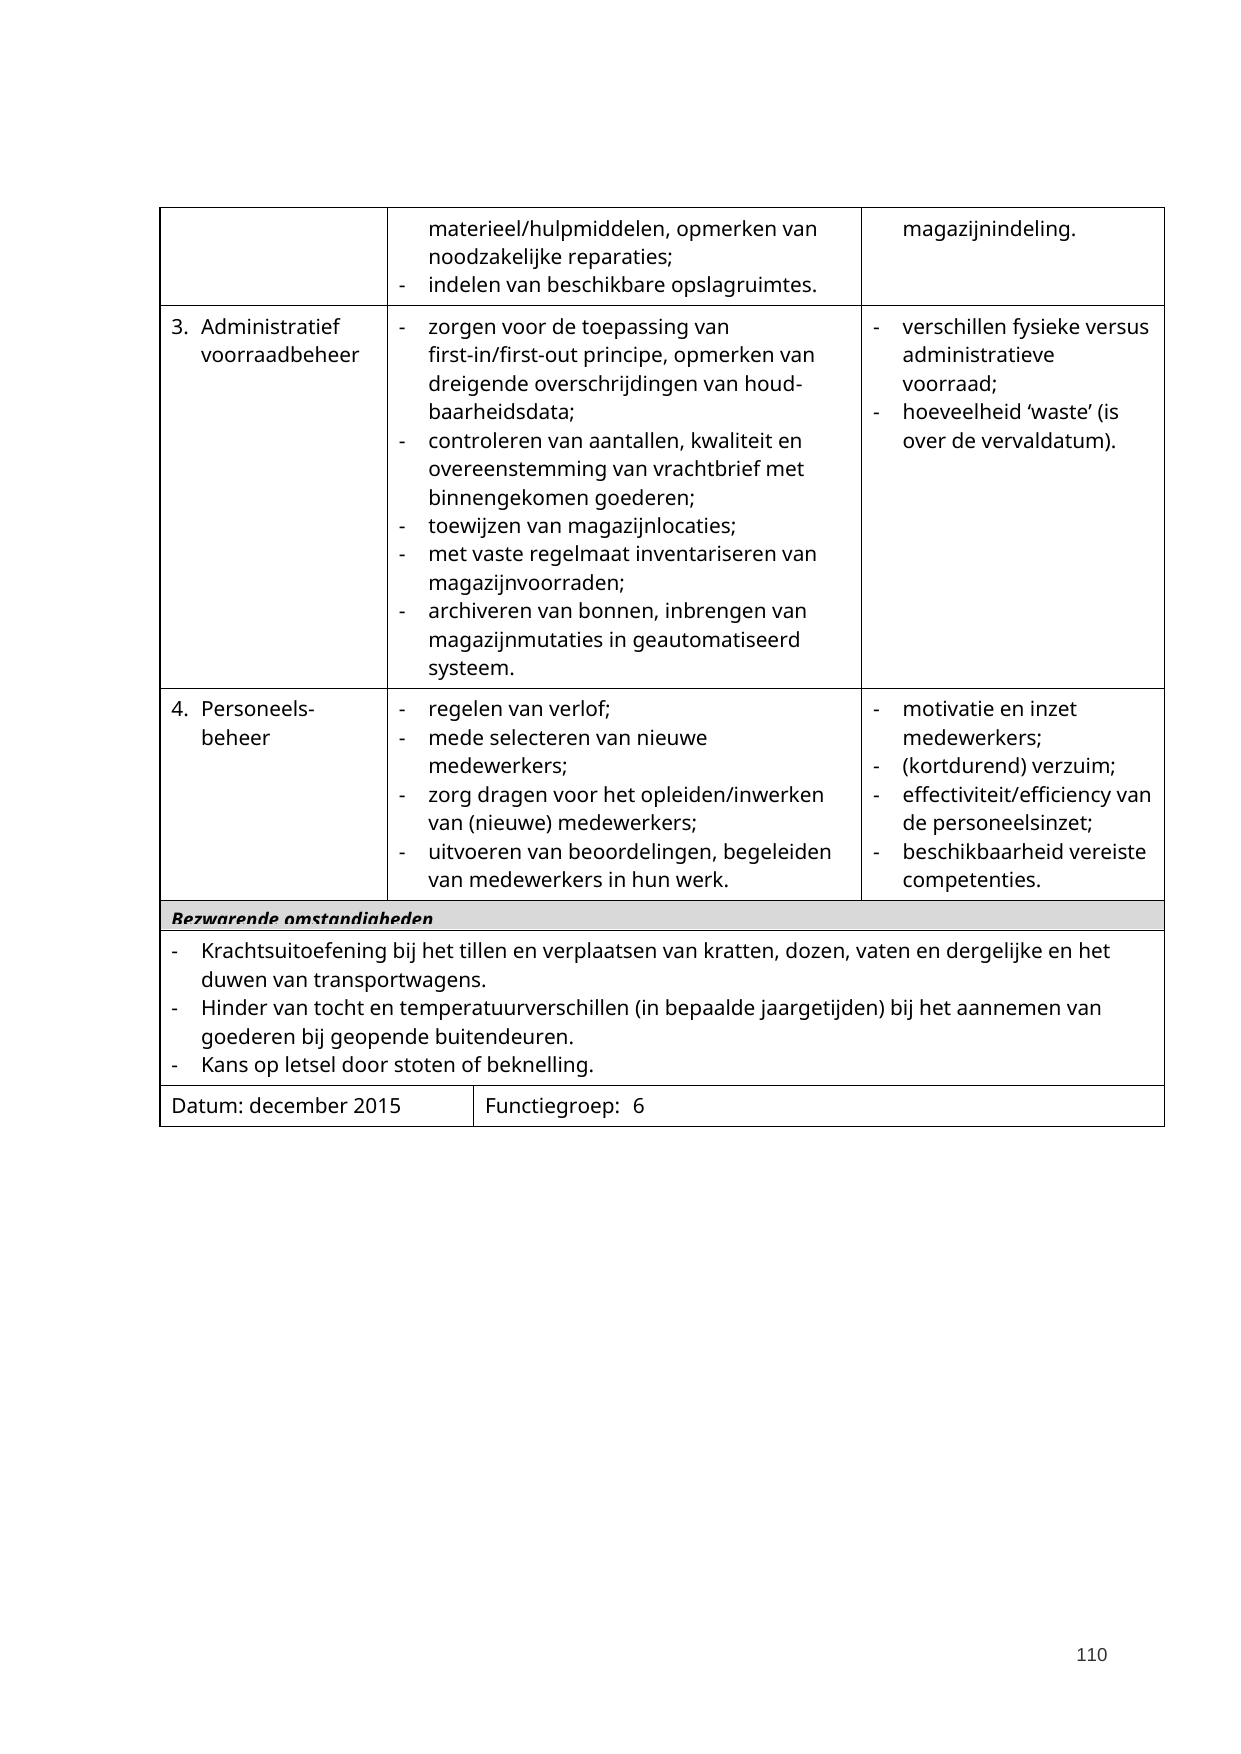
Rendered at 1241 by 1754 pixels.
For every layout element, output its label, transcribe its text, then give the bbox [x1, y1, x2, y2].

table_cell Bezwarende omstandigheden [161, 901, 1164, 929]
table_cell 4. Personeels-beheer [161, 689, 387, 899]
table_cell - verschillen fysieke versus administratieve voorraad; - hoeveelheid ‘waste’ (is over de vervaldatum). [862, 306, 1164, 688]
table_cell 3. Administratief voorraadbeheer [161, 306, 387, 688]
table_cell - Krachtsuitoefening bij het tillen en verplaatsen van kratten, dozen, vaten en dergelijke en het duwen van transportwagens. - Hinder van tocht en temperatuurverschillen (in bepaalde jaargetijden) bij het aannemen van goederen bij geopende buitendeuren. - Kans op letsel door stoten of beknelling. [161, 931, 1164, 1084]
table_cell - motivatie en inzet medewerkers; - (kortdurend) verzuim; - effectiviteit/efficiency van de personeelsinzet; - beschikbaarheid vereiste competenties. [862, 689, 1164, 899]
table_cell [862, 208, 1164, 305]
table_cell - zorgen voor de toepassing van first-in/first-out principe, opmerken van dreigende overschrijdingen van houdbaarheidsdata; - controleren van aantallen, kwaliteit en overeenstemming van vrachtbrief met binnengekomen goederen; - toewijzen van magazijnlocaties; - met vaste regelmaat inventariseren van magazijnvoorraden; - archiveren van bonnen, inbrengen van magazijnmutaties in geautomatiseerd systeem. [388, 306, 861, 688]
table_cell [161, 208, 387, 305]
table_cell Functiegroep: 6 [474, 1086, 1164, 1126]
table_cell - regelen van verlof; - mede selecteren van nieuwe medewerkers; - zorg dragen voor het opleiden/inwerken van (nieuwe) medewerkers; - uitvoeren van beoordelingen, begeleiden van medewerkers in hun werk. [388, 689, 861, 899]
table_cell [388, 208, 861, 305]
table_cell Datum: december 2015 [161, 1086, 473, 1126]
